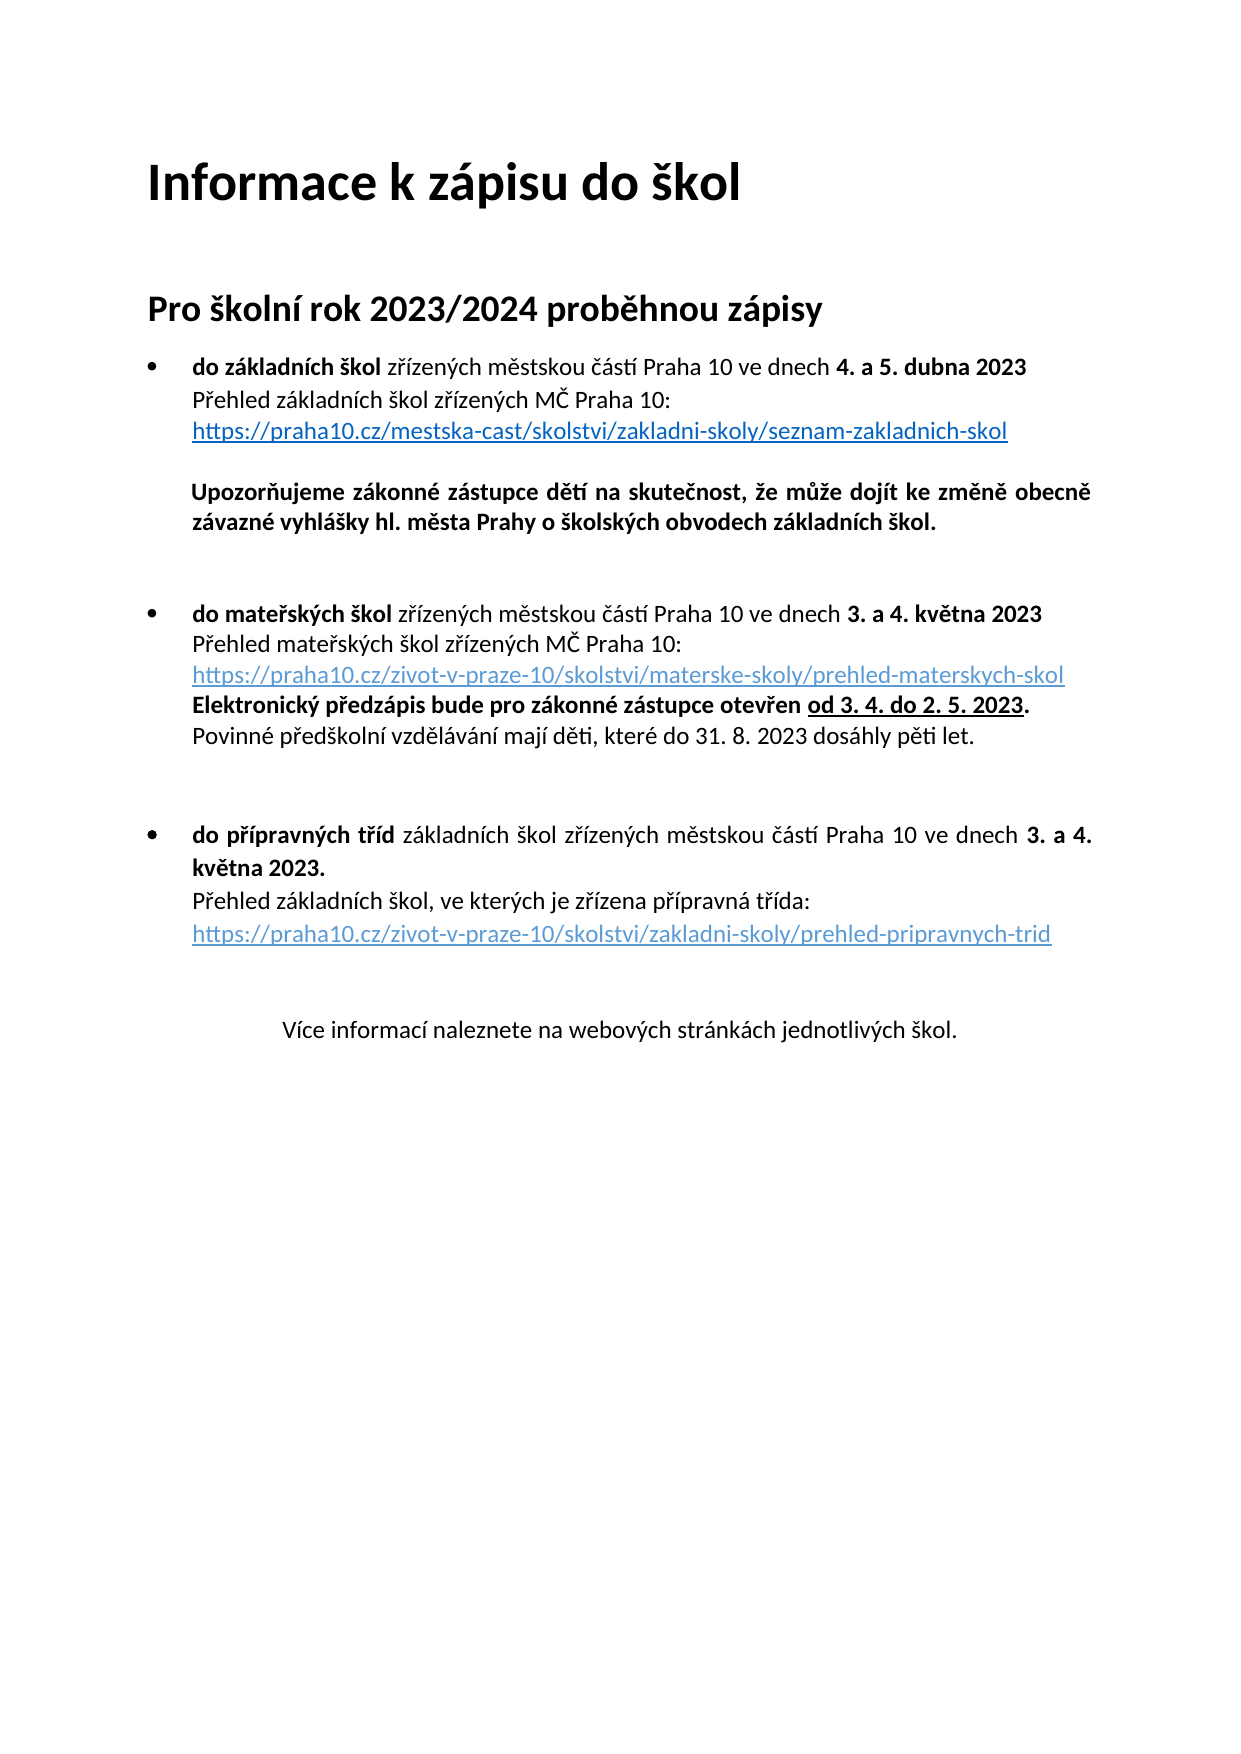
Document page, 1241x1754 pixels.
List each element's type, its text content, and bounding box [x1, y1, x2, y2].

list https://praha10.cz/mestska-cast/skolstvi/zakladni-skoly/seznam-zakladnich-skol [192, 415, 1093, 445]
list Přehled mateřských škol zřízených MČ Praha 10: [192, 628, 1093, 659]
list Přehled základních škol, ve kterých je zřízena přípravná třída: [192, 885, 1093, 916]
list Povinné předškolní vzdělávání mají děti, které do 31. 8. 2023 dosáhly pěti let. [192, 720, 1093, 751]
list https://praha10.cz/zivot-v-praze-10/skolstvi/materske-skoly/prehled-materskych-skol [192, 659, 1093, 689]
list do mateřských škol zřízených městskou částí Praha 10 ve dnech 3. a 4. května 2023 [148, 598, 1093, 628]
text Pro školní rok 2023/2024 proběhnou zápisy [148, 285, 1093, 331]
list do přípravných tříd základních škol zřízených městskou částí Praha 10 ve dnech 3. a 4. května 2023. [148, 819, 1093, 883]
list Upozorňujeme zákonné zástupce dětí na skutečnost, že může dojít ke změně obecně závazné vyhlášky hl. města Prahy o školských obvodech základních škol. [191, 476, 1093, 537]
text Informace k zápisu do škol [148, 148, 1093, 214]
list do základních škol zřízených městskou částí Praha 10 ve dnech 4. a 5. dubna 2023 [148, 351, 1093, 382]
text Více informací naleznete na webových stránkách jednotlivých škol. [148, 1014, 1093, 1045]
list Elektronický předzápis bude pro zákonné zástupce otevřen od 3. 4. do 2. 5. 2023. [192, 689, 1093, 720]
list Přehled základních škol zřízených MČ Praha 10: [192, 384, 1093, 415]
list https://praha10.cz/zivot-v-praze-10/skolstvi/zakladni-skoly/prehled-pripravnych-trid [192, 918, 1093, 948]
